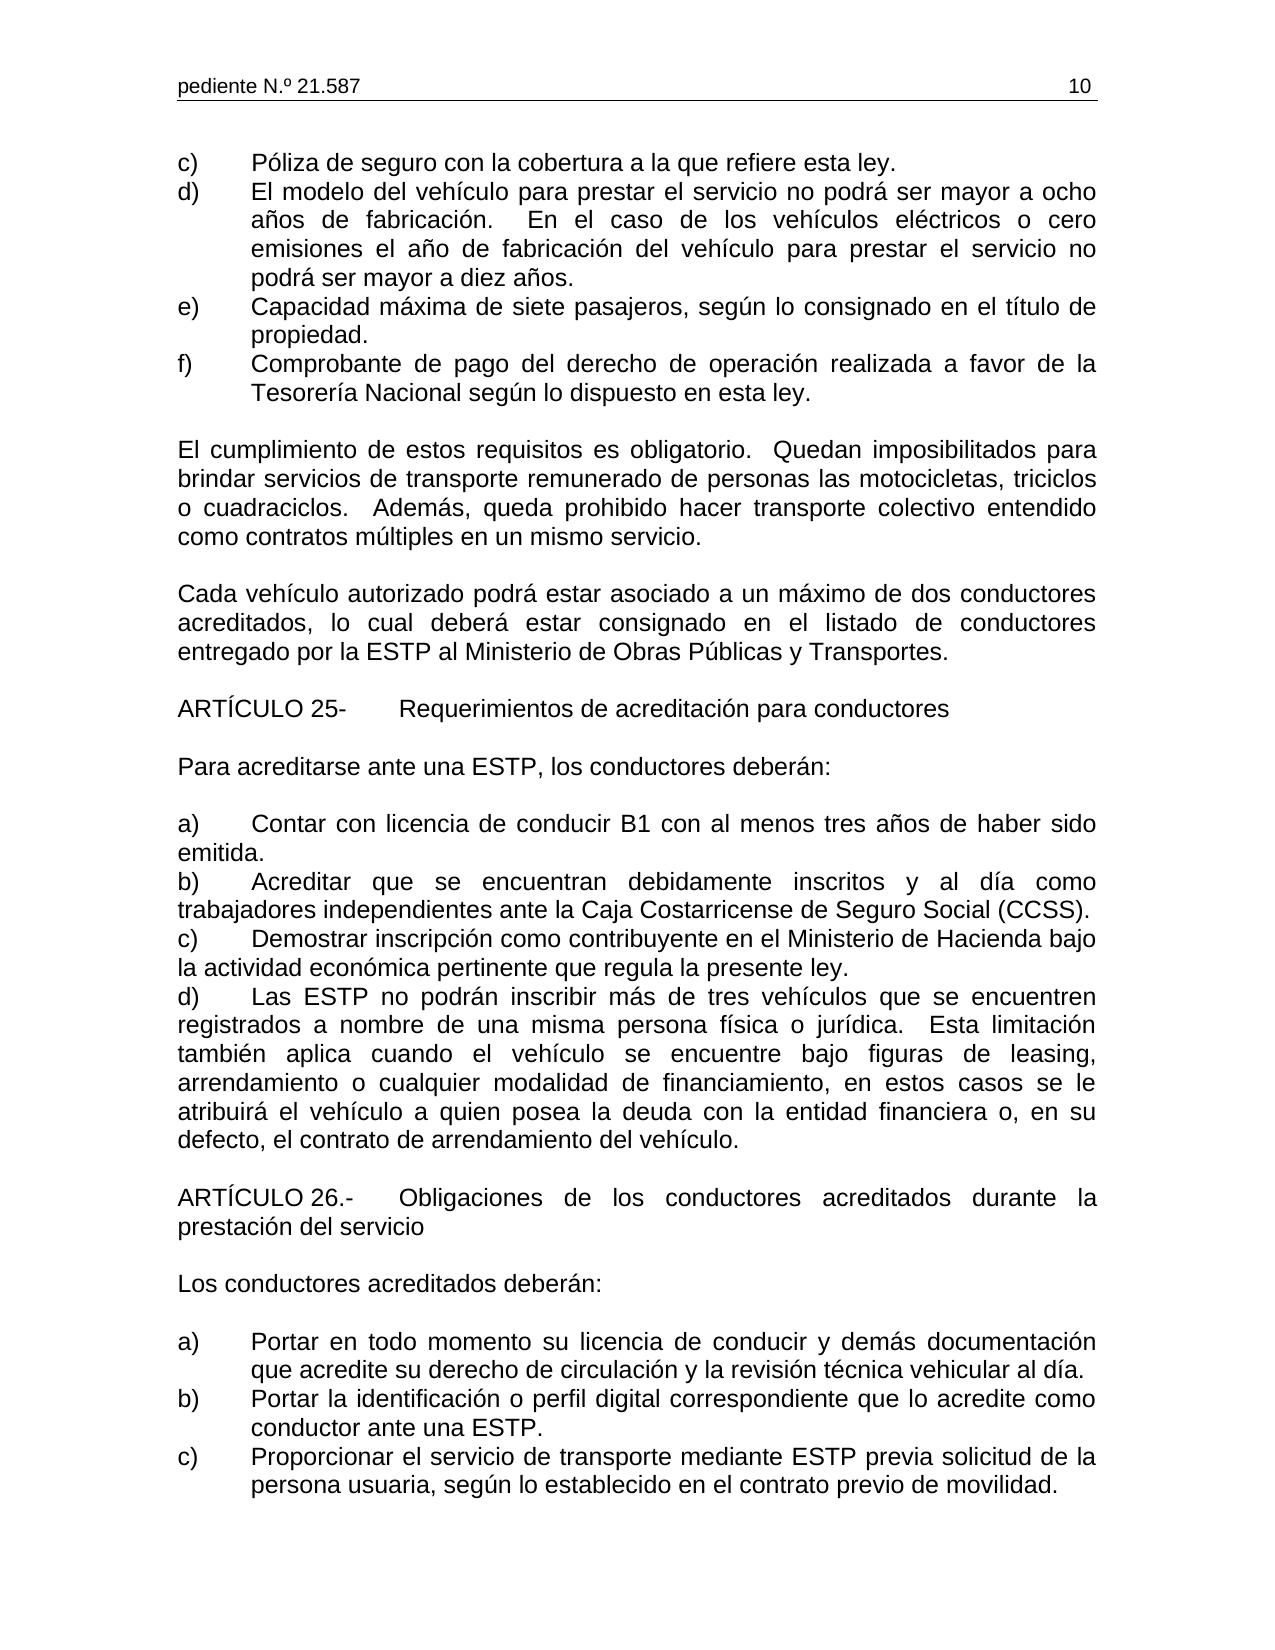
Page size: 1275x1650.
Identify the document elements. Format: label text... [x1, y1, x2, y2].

list c) Proporcionar el servicio de transporte mediante ESTP previa solicitud de la persona usuaria, según lo establecido en el contrato previo de movilidad. [177, 1441, 1098, 1499]
text El cumplimiento de estos requisitos es obligatorio. Quedan imposibilitados para brindar servicios de transporte remunerado de personas las motocicletas, triciclos o cuadraciclos. Además, queda prohibido hacer transporte colectivo entendido como contratos múltiples en un mismo servicio. [177, 435, 1098, 550]
text e) Capacidad máxima de siete pasajeros, según lo consignado en el título de propiedad. [177, 291, 1098, 349]
list c) Demostrar inscripción como contribuyente en el Ministerio de Hacienda bajo la actividad económica pertinente que regula la presente ley. [177, 924, 1098, 981]
text ARTÍCULO 26.- Obligaciones de los conductores acreditados durante la prestación del servicio [177, 1183, 1098, 1240]
text Para acreditarse ante una ESTP, los conductores deberán: [177, 751, 1098, 780]
text Los conductores acreditados deberán: [177, 1269, 1098, 1298]
list b) Acreditar que se encuentran debidamente inscritos y al día como trabajadores independientes ante la Caja Costarricense de Seguro Social (CCSS). [177, 866, 1098, 924]
list b) Portar la identificación o perfil digital correspondiente que lo acredite como conductor ante una ESTP. [177, 1384, 1098, 1441]
text c) Póliza de seguro con la cobertura a la que refiere esta ley. [177, 148, 1098, 176]
text ARTÍCULO 25- Requerimientos de acreditación para conductores [177, 694, 1098, 723]
list d) Las ESTP no podrán inscribir más de tres vehículos que se encuentren registrados a nombre de una misma persona física o jurídica. Esta limitación también aplica cuando el vehículo se encuentre bajo figuras de leasing, arrendamiento o cualquier modalidad de financiamiento, en estos casos se le atribuirá el vehículo a quien posea la deuda con la entidad financiera o, en su defecto, el contrato de arrendamiento del vehículo. [177, 981, 1098, 1154]
text d) El modelo del vehículo para prestar el servicio no podrá ser mayor a ocho años de fabricación. En el caso de los vehículos eléctricos o cero emisiones el año de fabricación del vehículo para prestar el servicio no podrá ser mayor a diez años. [177, 176, 1098, 291]
list a) Contar con licencia de conducir B1 con al menos tres años de haber sido emitida. [177, 809, 1098, 866]
text f) Comprobante de pago del derecho de operación realizada a favor de la Tesorería Nacional según lo dispuesto en esta ley. [177, 349, 1098, 406]
text Cada vehículo autorizado podrá estar asociado a un máximo de dos conductores acreditados, lo cual deberá estar consignado en el listado de conductores entregado por la ESTP al Ministerio de Obras Públicas y Transportes. [177, 579, 1098, 665]
list a) Portar en todo momento su licencia de conducir y demás documentación que acredite su derecho de circulación y la revisión técnica vehicular al día. [177, 1326, 1098, 1384]
